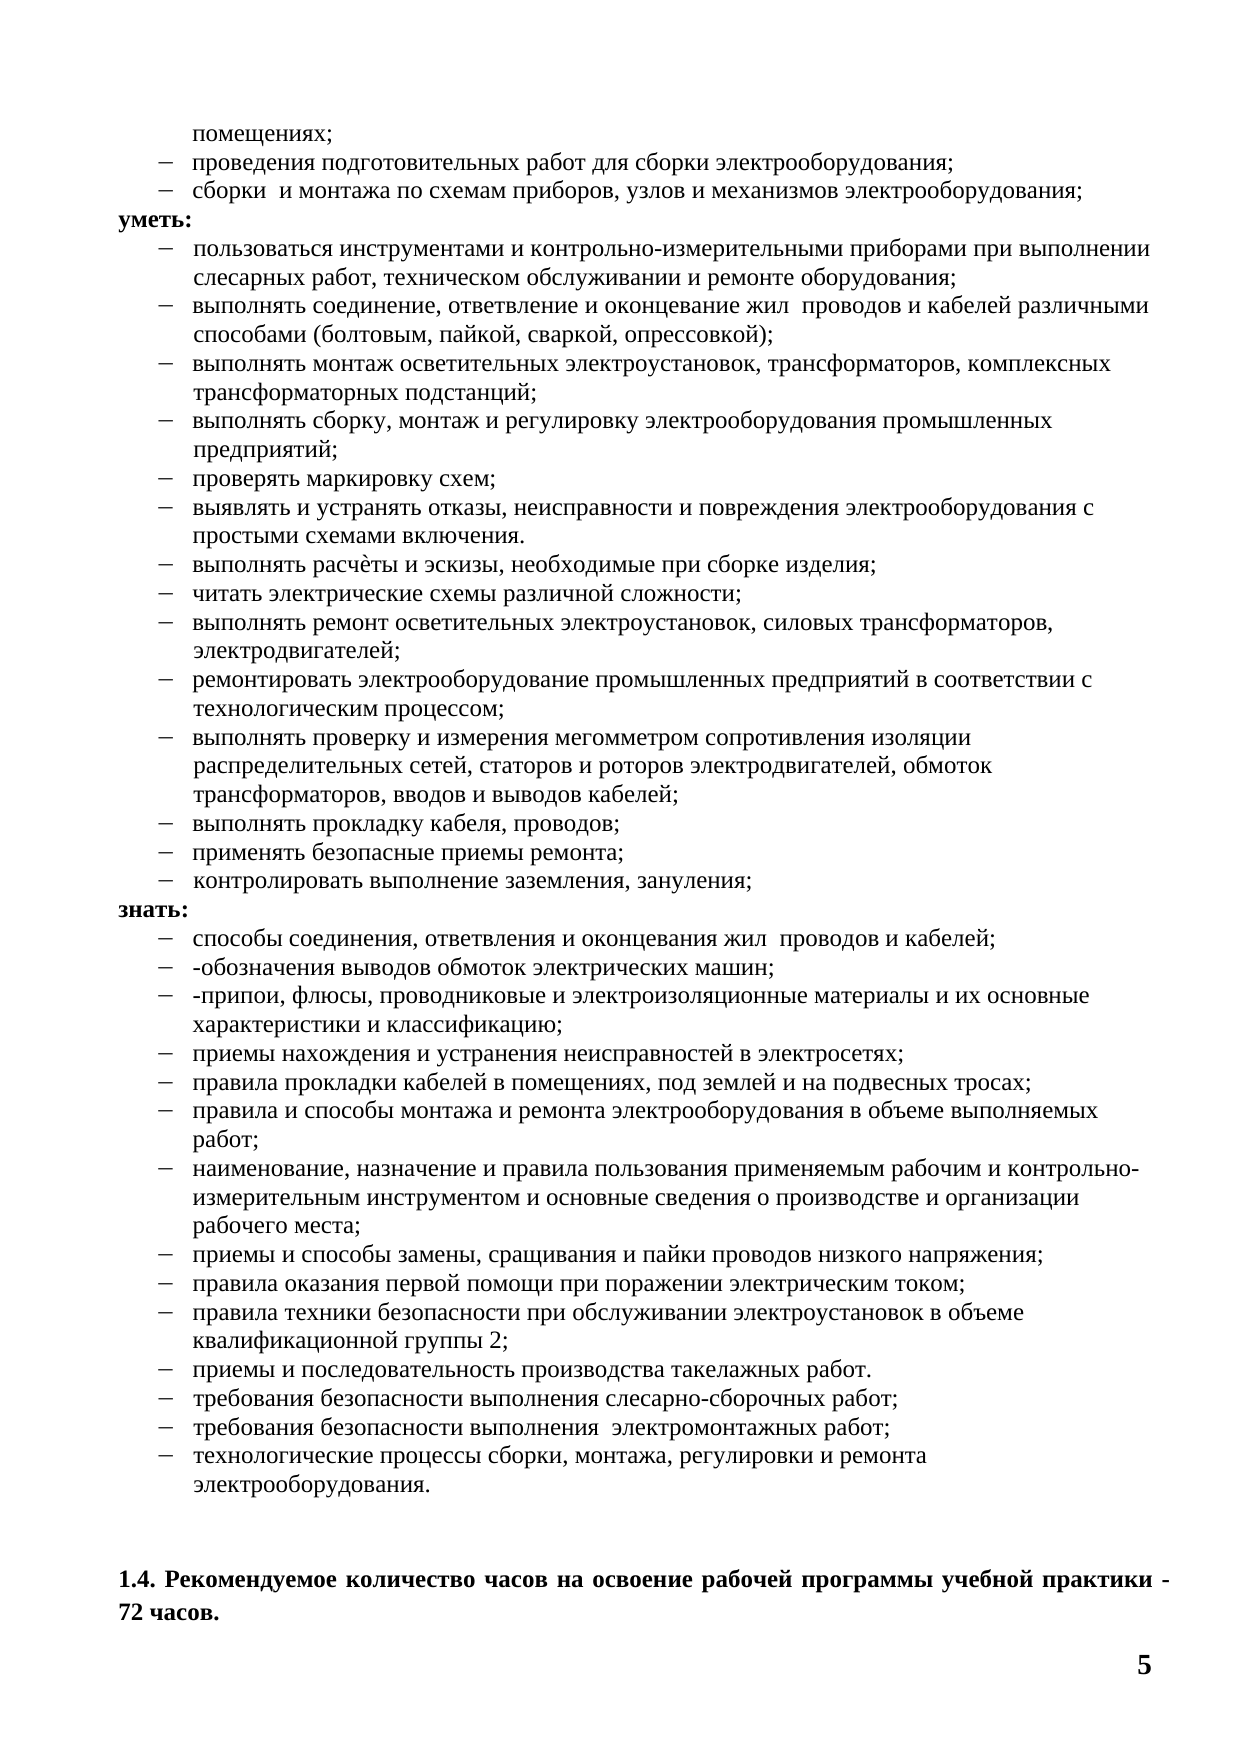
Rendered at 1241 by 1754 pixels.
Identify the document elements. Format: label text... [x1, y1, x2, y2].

list читать электрические схемы различной сложности; [156, 578, 1152, 607]
list правила оказания первой помощи при поражении электрическим током; [155, 1268, 1152, 1297]
list сборки и монтажа по схемам приборов, узлов и механизмов электрооборудования; [156, 176, 1152, 204]
list выполнять ремонт осветительных электроустановок, силовых трансформаторов, электродвигателей; [156, 607, 1152, 664]
list применять безопасные приемы ремонта; [156, 837, 1152, 866]
text уметь: [118, 204, 1152, 233]
list приемы и последовательность производства такелажных работ. [155, 1354, 1152, 1383]
list правила прокладки кабелей в помещениях, под землей и на подвесных тросах; [155, 1067, 1152, 1096]
list -обозначения выводов обмоток электрических машин; [155, 952, 1152, 981]
list -припои, флюсы, проводниковые и электроизоляционные материалы и их основные характеристики и классификацию; [155, 981, 1152, 1038]
list выполнять расчѐты и эскизы, необходимые при сборке изделия; [156, 549, 1152, 578]
list контролировать выполнение заземления, зануления; [156, 866, 1152, 894]
list приемы и способы замены, сращивания и пайки проводов низкого напряжения; [155, 1239, 1152, 1268]
list проведения подготовительных работ для сборки электрооборудования; [156, 147, 1152, 176]
list способы соединения, ответвления и оконцевания жил проводов и кабелей; [155, 923, 1152, 952]
list выполнять соединение, ответвление и оконцевание жил проводов и кабелей различными способами (болтовым, пайкой, сваркой, опрессовкой); [156, 291, 1158, 348]
list выполнять монтаж осветительных электроустановок, трансформаторов, комплексных трансформаторных подстанций; [156, 348, 1152, 406]
list требования безопасности выполнения электромонтажных работ; [156, 1412, 1152, 1441]
list выполнять проверку и измерения мегомметром сопротивления изоляции распределительных сетей, статоров и роторов электродвигателей, обмоток трансформаторов, вводов и выводов кабелей; [156, 722, 1152, 808]
list правила и способы монтажа и ремонта электрооборудования в объеме выполняемых работ; [155, 1096, 1152, 1153]
list требования безопасности выполнения слесарно-сборочных работ; [156, 1383, 1152, 1412]
list ремонтировать электрооборудование промышленных предприятий в соответствии с технологическим процессом; [156, 664, 1152, 722]
text 1.4. Рекомендуемое количество часов на освоение рабочей программы учебной практики - 72 часов. [118, 1564, 1171, 1626]
list выполнять сборку, монтаж и регулировку электрооборудования промышленных предприятий; [156, 406, 1152, 463]
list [141, 118, 1152, 147]
list технологические процессы сборки, монтажа, регулировки и ремонта электрооборудования. [156, 1441, 1152, 1498]
text знать: [118, 894, 1152, 923]
list приемы нахождения и устранения неисправностей в электросетях; [155, 1038, 1152, 1067]
list выявлять и устранять отказы, неисправности и повреждения электрооборудования с простыми схемами включения. [155, 492, 1152, 549]
list пользоваться инструментами и контрольно-измерительными приборами при выполнении слесарных работ, техническом обслуживании и ремонте оборудования; [156, 233, 1152, 291]
list правила техники безопасности при обслуживании электроустановок в объеме квалификационной группы 2; [155, 1297, 1152, 1354]
list выполнять прокладку кабеля, проводов; [156, 808, 1152, 837]
list наименование, назначение и правила пользования применяемым рабочим и контрольно-измерительным инструментом и основные сведения о производстве и организации рабочего места; [155, 1153, 1152, 1239]
list проверять маркировку схем; [155, 463, 1152, 492]
